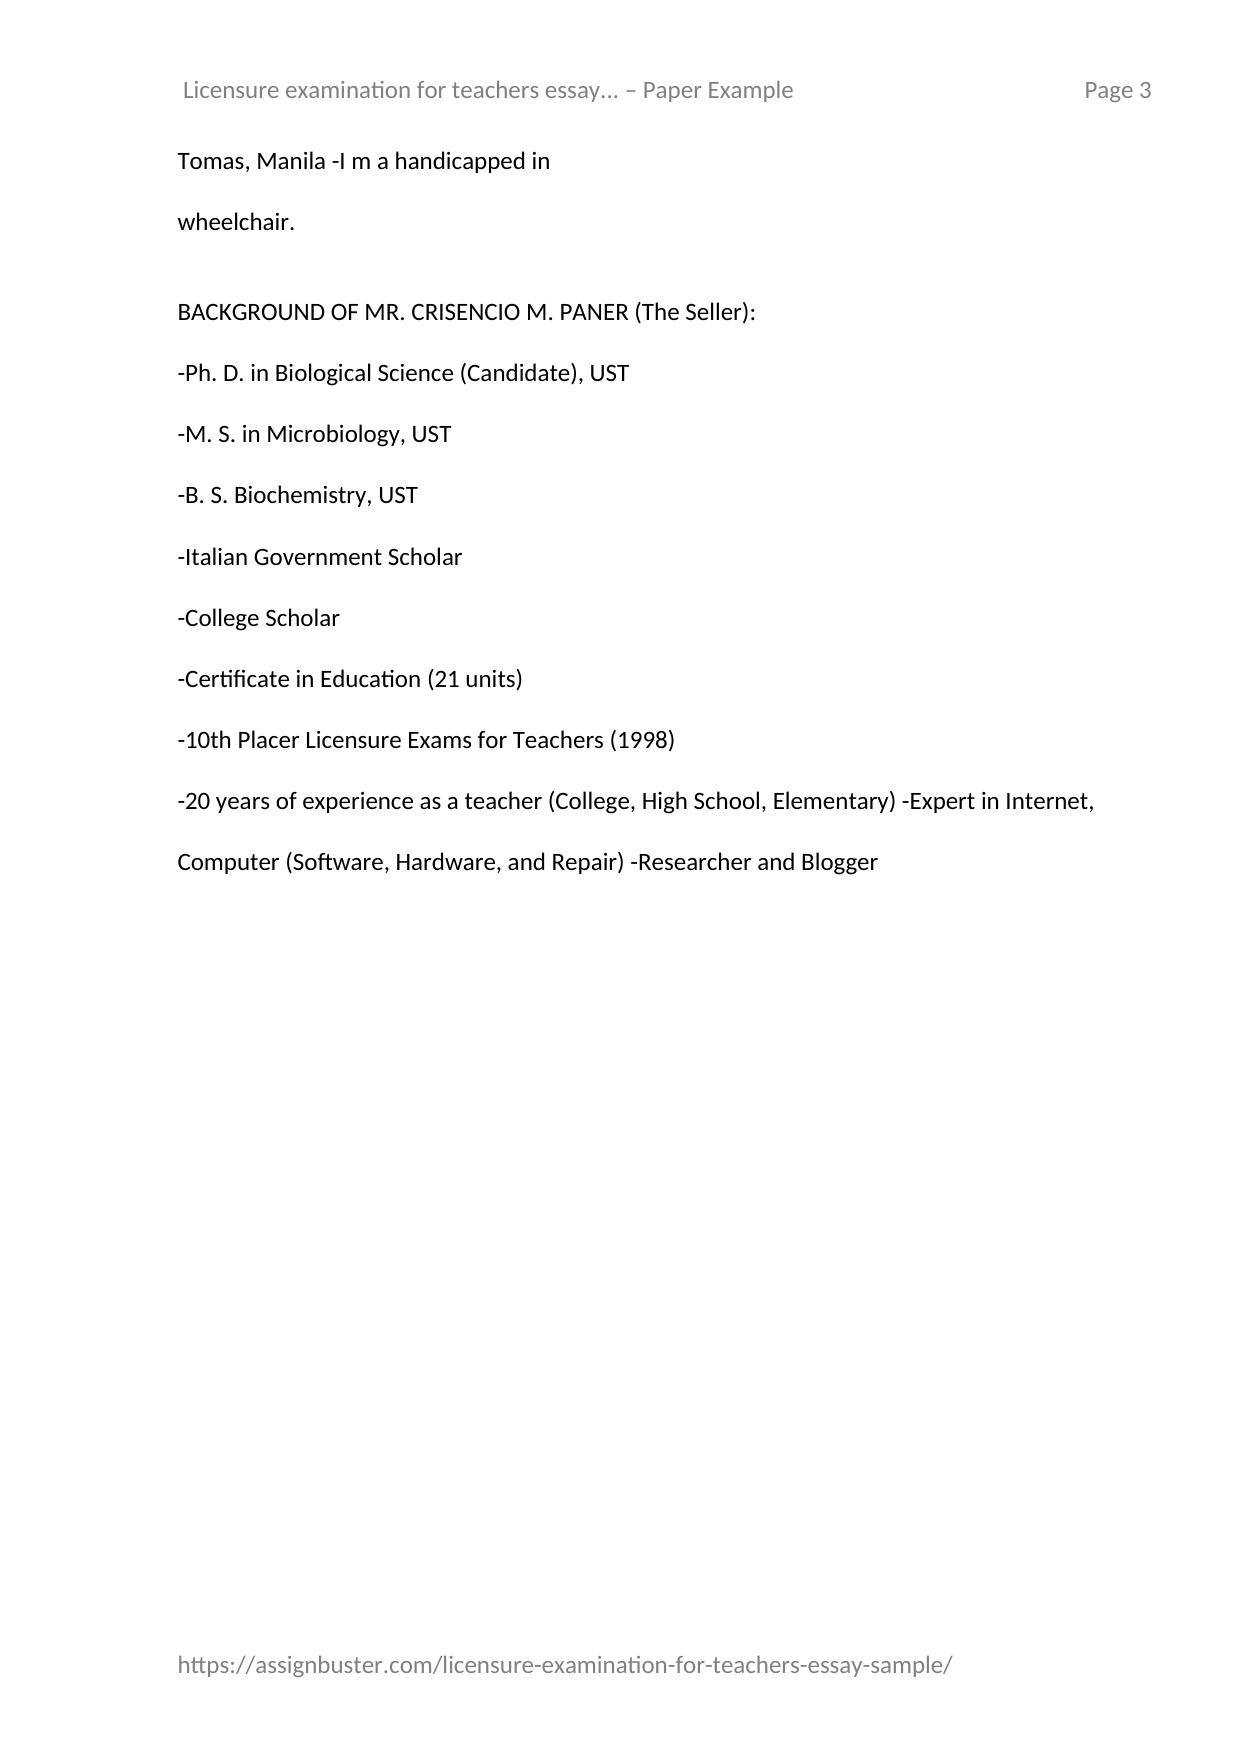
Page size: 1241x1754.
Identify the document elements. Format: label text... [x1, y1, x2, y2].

text BACKGROUND OF MR. CRISENCIO M. PANER (The Seller): -Ph. D. in Biological Science (Candidate), UST -M. S. in Microbiology, UST -B. S. Biochemistry, UST -Italian Government Scholar -College Scholar -Certificate in Education (21 units) -10th Placer Licensure Exams for Teachers (1998) -20 years of experience as a teacher (College, High School, Elementary) -Expert in Internet, Computer (Software, Hardware, and Repair) -Researcher and Blogger [177, 297, 1152, 876]
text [177, 145, 1152, 237]
